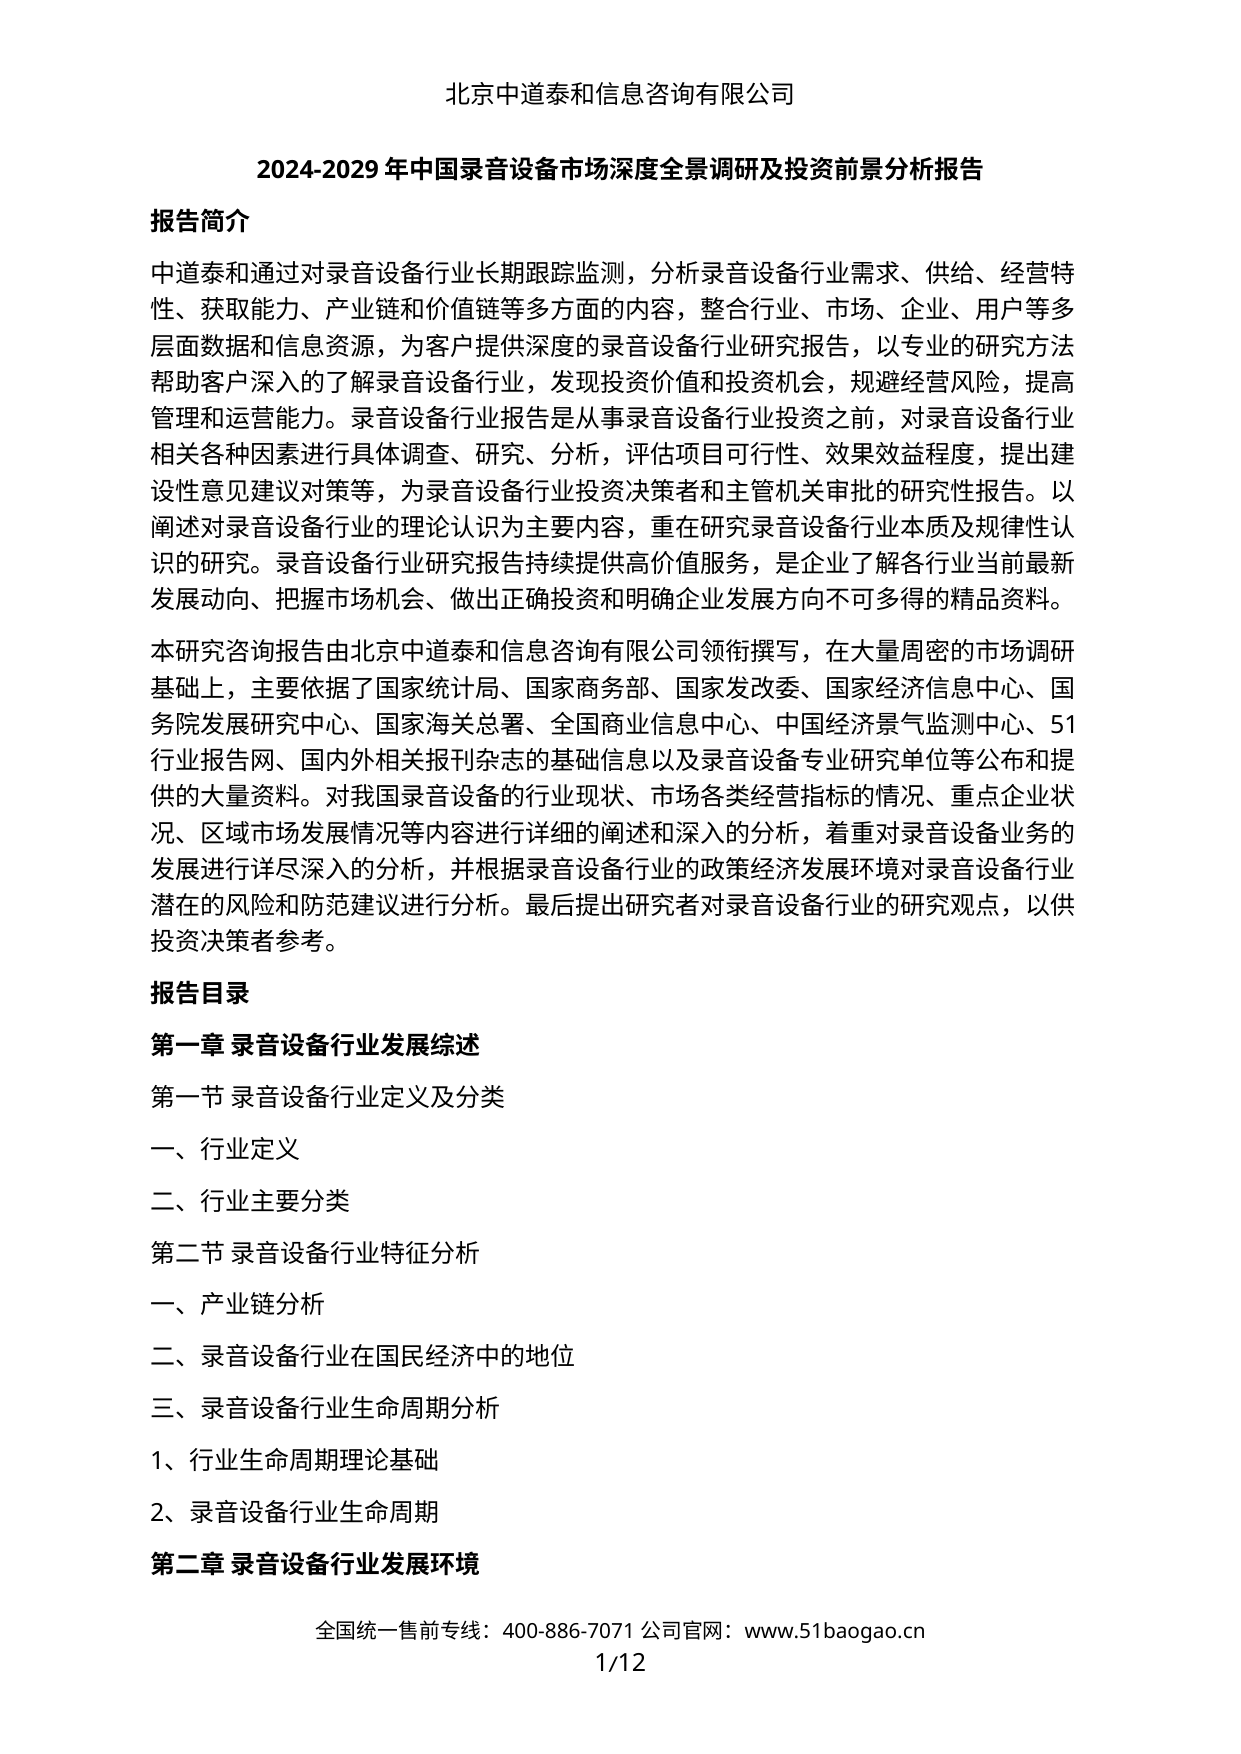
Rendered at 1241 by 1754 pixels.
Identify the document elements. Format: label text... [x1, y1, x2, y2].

text 二、录音设备行业在国民经济中的地位 [150, 1337, 1090, 1373]
text 1、行业生命周期理论基础 [150, 1441, 1090, 1477]
text 2、录音设备行业生命周期 [150, 1492, 1090, 1529]
text 本研究咨询报告由北京中道泰和信息咨询有限公司领衔撰写，在大量周密的市场调研基础上，主要依据了国家统计局、国家商务部、国家发改委、国家经济信息中心、国务院发展研究中心、国家海关总署、全国商业信息中心、中国经济景气监测中心、51行业报告网、国内外相关报刊杂志的基础信息以及录音设备专业研究单位等公布和提供的大量资料。对我国录音设备的行业现状、市场各类经营指标的情况、重点企业状况、区域市场发展情况等内容进行详细的阐述和深入的分析，着重对录音设备业务的发展进行详尽深入的分析，并根据录音设备行业的政策经济发展环境对录音设备行业潜在的风险和防范建议进行分析。最后提出研究者对录音设备行业的研究观点，以供投资决策者参考。 [150, 632, 1090, 958]
text 一、产业链分析 [150, 1285, 1090, 1321]
text 第二节 录音设备行业特征分析 [150, 1233, 1090, 1269]
text 第一节 录音设备行业定义及分类 [150, 1077, 1090, 1114]
text 一、行业定义 [150, 1129, 1090, 1166]
text 中道泰和通过对录音设备行业长期跟踪监测，分析录音设备行业需求、供给、经营特性、获取能力、产业链和价值链等多方面的内容，整合行业、市场、企业、用户等多层面数据和信息资源，为客户提供深度的录音设备行业研究报告，以专业的研究方法帮助客户深入的了解录音设备行业，发现投资价值和投资机会，规避经营风险，提高管理和运营能力。录音设备行业报告是从事录音设备行业投资之前，对录音设备行业相关各种因素进行具体调查、研究、分析，评估项目可行性、效果效益程度，提出建设性意见建议对策等，为录音设备行业投资决策者和主管机关审批的研究性报告。以阐述对录音设备行业的理论认识为主要内容，重在研究录音设备行业本质及规律性认识的研究。录音设备行业研究报告持续提供高价值服务，是企业了解各行业当前最新发展动向、把握市场机会、做出正确投资和明确企业发展方向不可多得的精品资料。 [150, 254, 1090, 616]
text 报告目录 [150, 974, 1090, 1010]
text 2024-2029年中国录音设备市场深度全景调研及投资前景分析报告 [150, 150, 1090, 186]
text 二、行业主要分类 [150, 1181, 1090, 1217]
text 三、录音设备行业生命周期分析 [150, 1389, 1090, 1425]
text 第二章 录音设备行业发展环境 [150, 1544, 1090, 1581]
text 报告简介 [150, 202, 1090, 238]
text 第一章 录音设备行业发展综述 [150, 1026, 1090, 1062]
